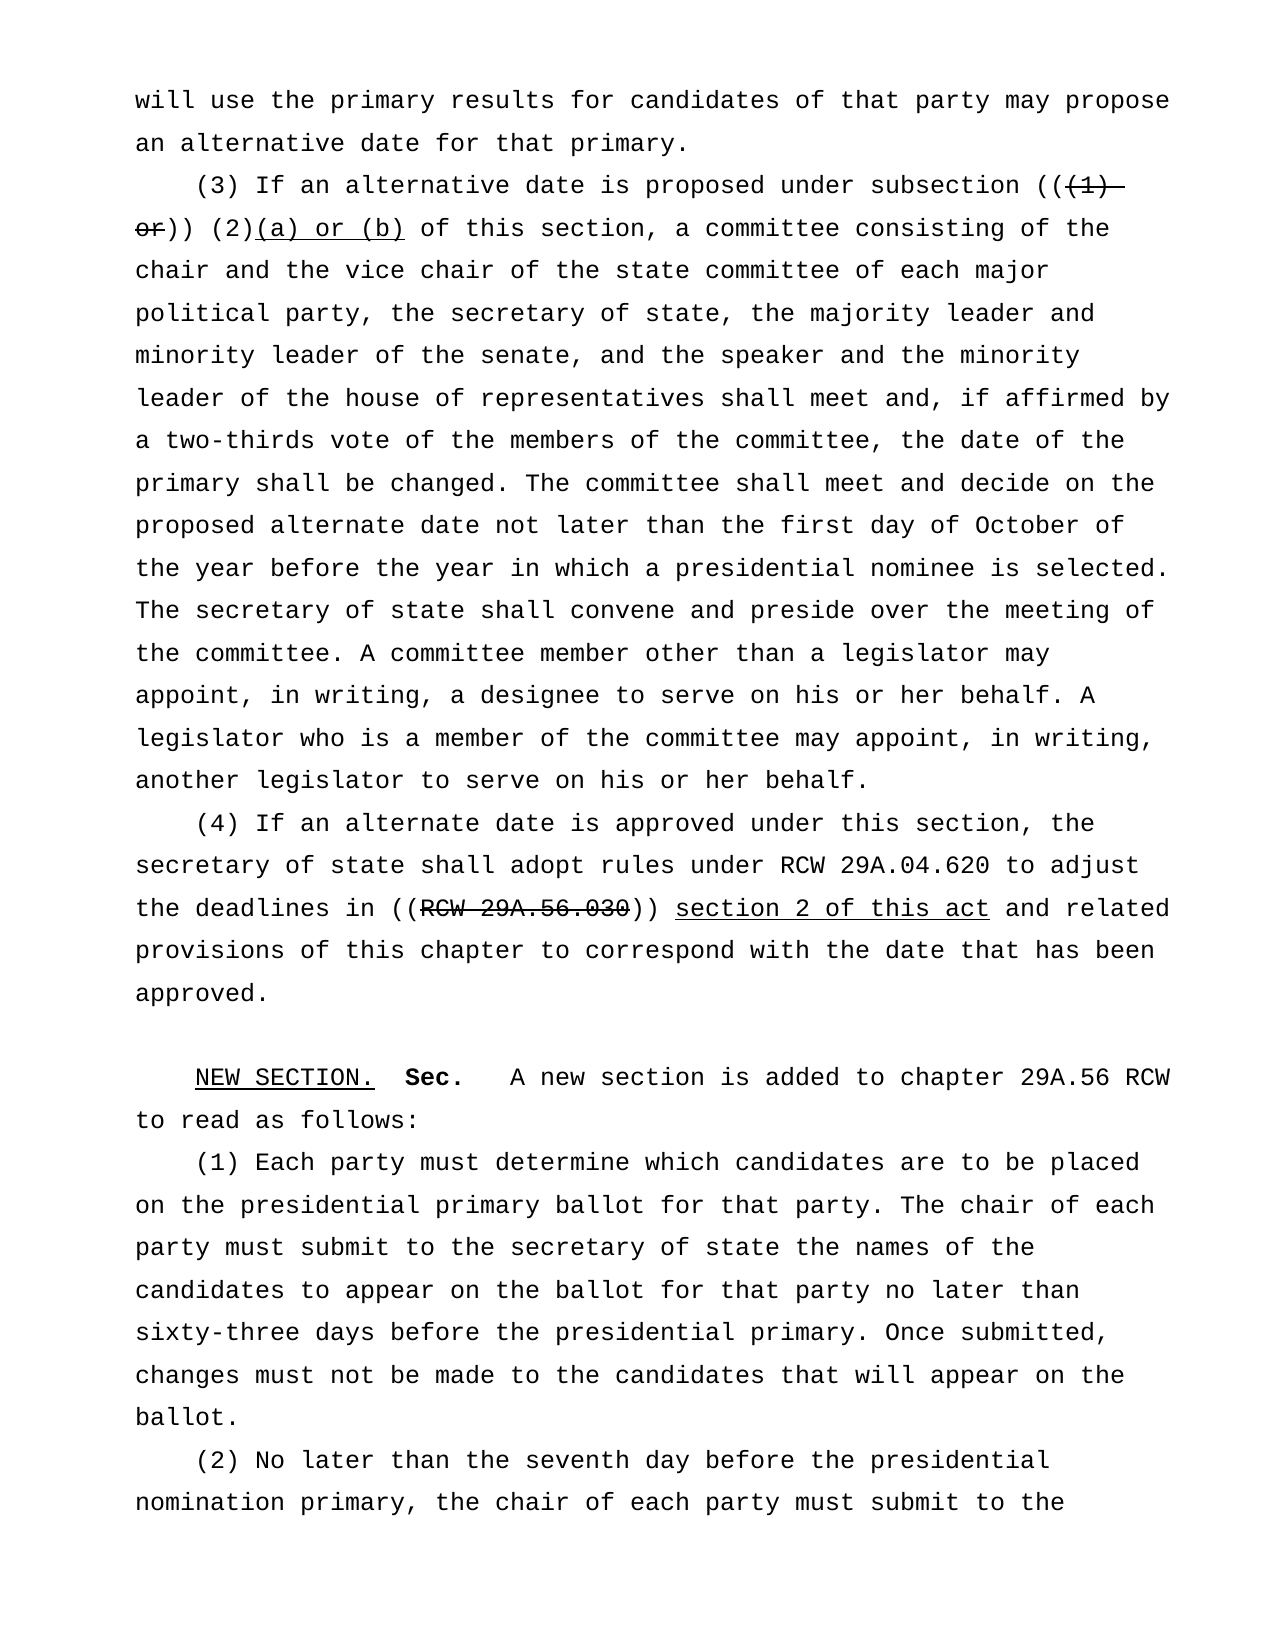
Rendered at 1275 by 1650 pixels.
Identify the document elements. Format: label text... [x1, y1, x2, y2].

text (4) If an alternate date is approved under this section, the secretary of state shall adopt rules under RCW 29A.04.620 to adjust the deadlines in ((RCW 29A.56.030)) section 2 of this act and related provisions of this chapter to correspond with the date that has been approved. [135, 797, 1170, 1010]
text (1) Each party must determine which candidates are to be placed on the presidential primary ballot for that party. The chair of each party must submit to the secretary of state the names of the candidates to appear on the ballot for that party no later than sixty-three days before the presidential primary. Once submitted, changes must not be made to the candidates that will appear on the ballot. [135, 1137, 1170, 1434]
text (3) If an alternative date is proposed under subsection (((1) or)) (2)(a) or (b) of this section, a committee consisting of the chair and the vice chair of the state committee of each major political party, the secretary of state, the majority leader and minority leader of the senate, and the speaker and the minority leader of the house of representatives shall meet and, if affirmed by a two-thirds vote of the members of the committee, the date of the primary shall be changed. The committee shall meet and decide on the proposed alternate date not later than the first day of October of the year before the year in which a presidential nominee is selected. The secretary of state shall convene and preside over the meeting of the committee. A committee member other than a legislator may appoint, in writing, a designee to serve on his or her behalf. A legislator who is a member of the committee may appoint, in writing, another legislator to serve on his or her behalf. [135, 160, 1170, 797]
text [135, 75, 1170, 160]
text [135, 1434, 1170, 1519]
text NEW SECTION. Sec. A new section is added to chapter 29A.56 RCW to read as follows: [135, 1052, 1170, 1137]
